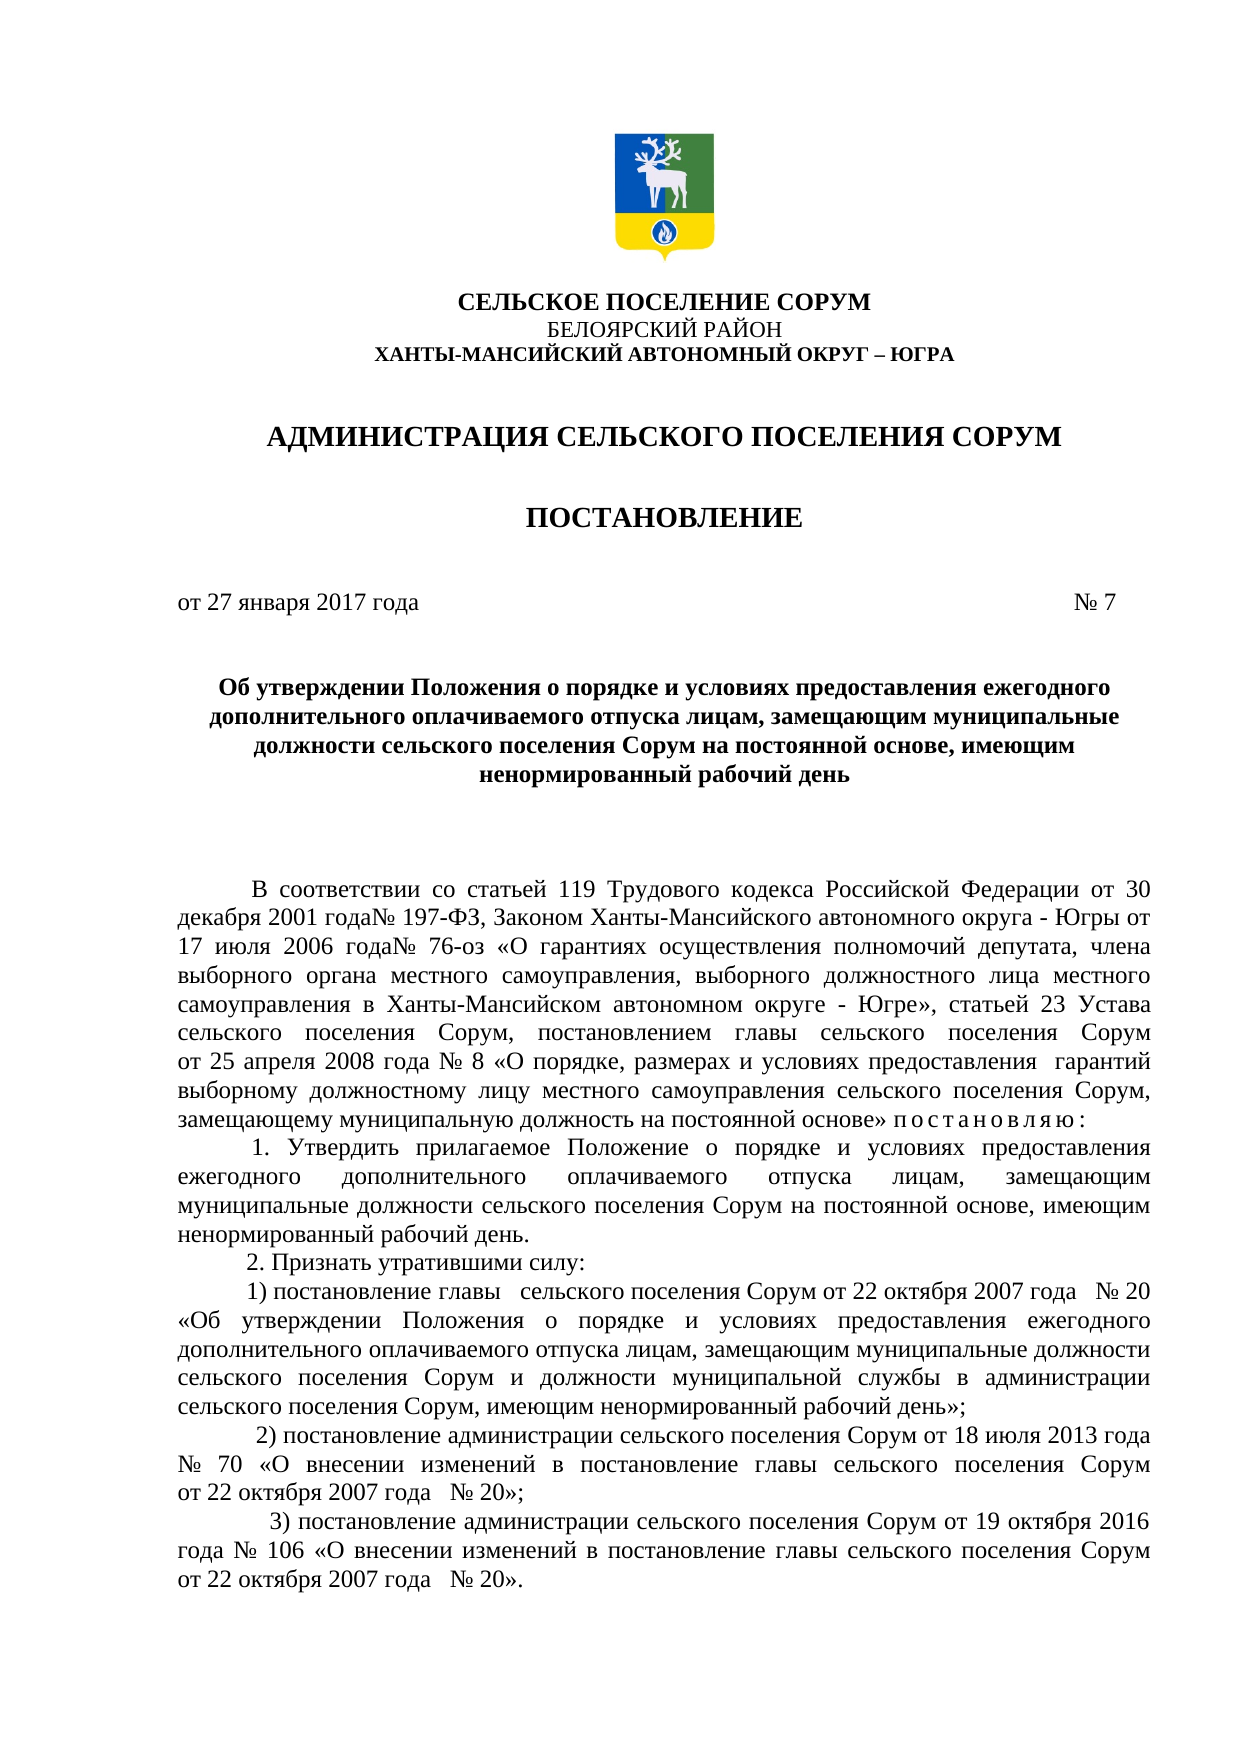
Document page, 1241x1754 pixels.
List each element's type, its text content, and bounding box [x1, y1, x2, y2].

title от 27 января 2017 года № 7 [177, 587, 1152, 616]
subtitle ПОСТАНОВЛЕНИЕ [177, 501, 1152, 534]
subtitle ХАНТЫ-МАНСИЙСКИЙ АВТОНОМНЫЙ ОКРУГ – ЮГРА [177, 342, 1152, 366]
text 3) постановление администрации сельского поселения Сорум от 19 октября 2016 года № 106 «О внесении изменений в постановление главы сельского поселения Сорум от 22 октября 2007 года № 20». [177, 1506, 1152, 1592]
text В соответствии со статьей 119 Трудового кодекса Российской Федерации от 30 декабря 2001 года№ 197-ФЗ, Законом Ханты-Мансийского автономного округа - Югры от 17 июля 2006 года№ 76-оз «О гарантиях осуществления полномочий депутата, члена выборного органа местного самоуправления, выборного должностного лица местного самоуправления в Ханты-Мансийском автономном округе - Югре», статьей 23 Устава сельского поселения Сорум, постановлением главы сельского поселения Сорум от 25 апреля 2008 года № 8 «О порядке, размерах и условиях предоставления гарантий выборному должностному лицу местного самоуправления сельского поселения Сорум, замещающему муниципальную должность на постоянной основе» постановляю: [177, 874, 1152, 1132]
subtitle АДМИНИСТРАЦИЯ СЕЛЬСКОГО ПОСЕЛЕНИЯ СОРУМ [177, 419, 1152, 452]
text 1) постановление главы сельского поселения Сорум от 22 октября 2007 года № 20 «Об утверждении Положения о порядке и условиях предоставления ежегодного дополнительного оплачиваемого отпуска лицам, замещающим муниципальные должности сельского поселения Сорум и должности муниципальной службы в администрации сельского поселения Сорум, имеющим ненормированный рабочий день»; [177, 1276, 1152, 1420]
picture [612, 118, 716, 263]
text 2) постановление администрации сельского поселения Сорум от 18 июля 2013 года № 70 «О внесении изменений в постановление главы сельского поселения Сорум от 22 октября 2007 года № 20»; [177, 1420, 1152, 1506]
text БЕЛОЯРСКИЙ РАЙОН [177, 316, 1152, 342]
title Об утверждении Положения о порядке и условиях предоставления ежегодного дополнительного оплачиваемого отпуска лицам, замещающим муниципальные должности сельского поселения Сорум на постоянной основе, имеющим ненормированный рабочий день [177, 672, 1152, 787]
text СЕЛЬСКОЕ ПОСЕЛЕНИЕ СОРУМ [177, 287, 1152, 316]
text 1. Утвердить прилагаемое Положение о порядке и условиях предоставления ежегодного дополнительного оплачиваемого отпуска лицам, замещающим муниципальные должности сельского поселения Сорум на постоянной основе, имеющим ненормированный рабочий день. [177, 1132, 1152, 1247]
text 2. Признать утратившими силу: [177, 1247, 1152, 1276]
